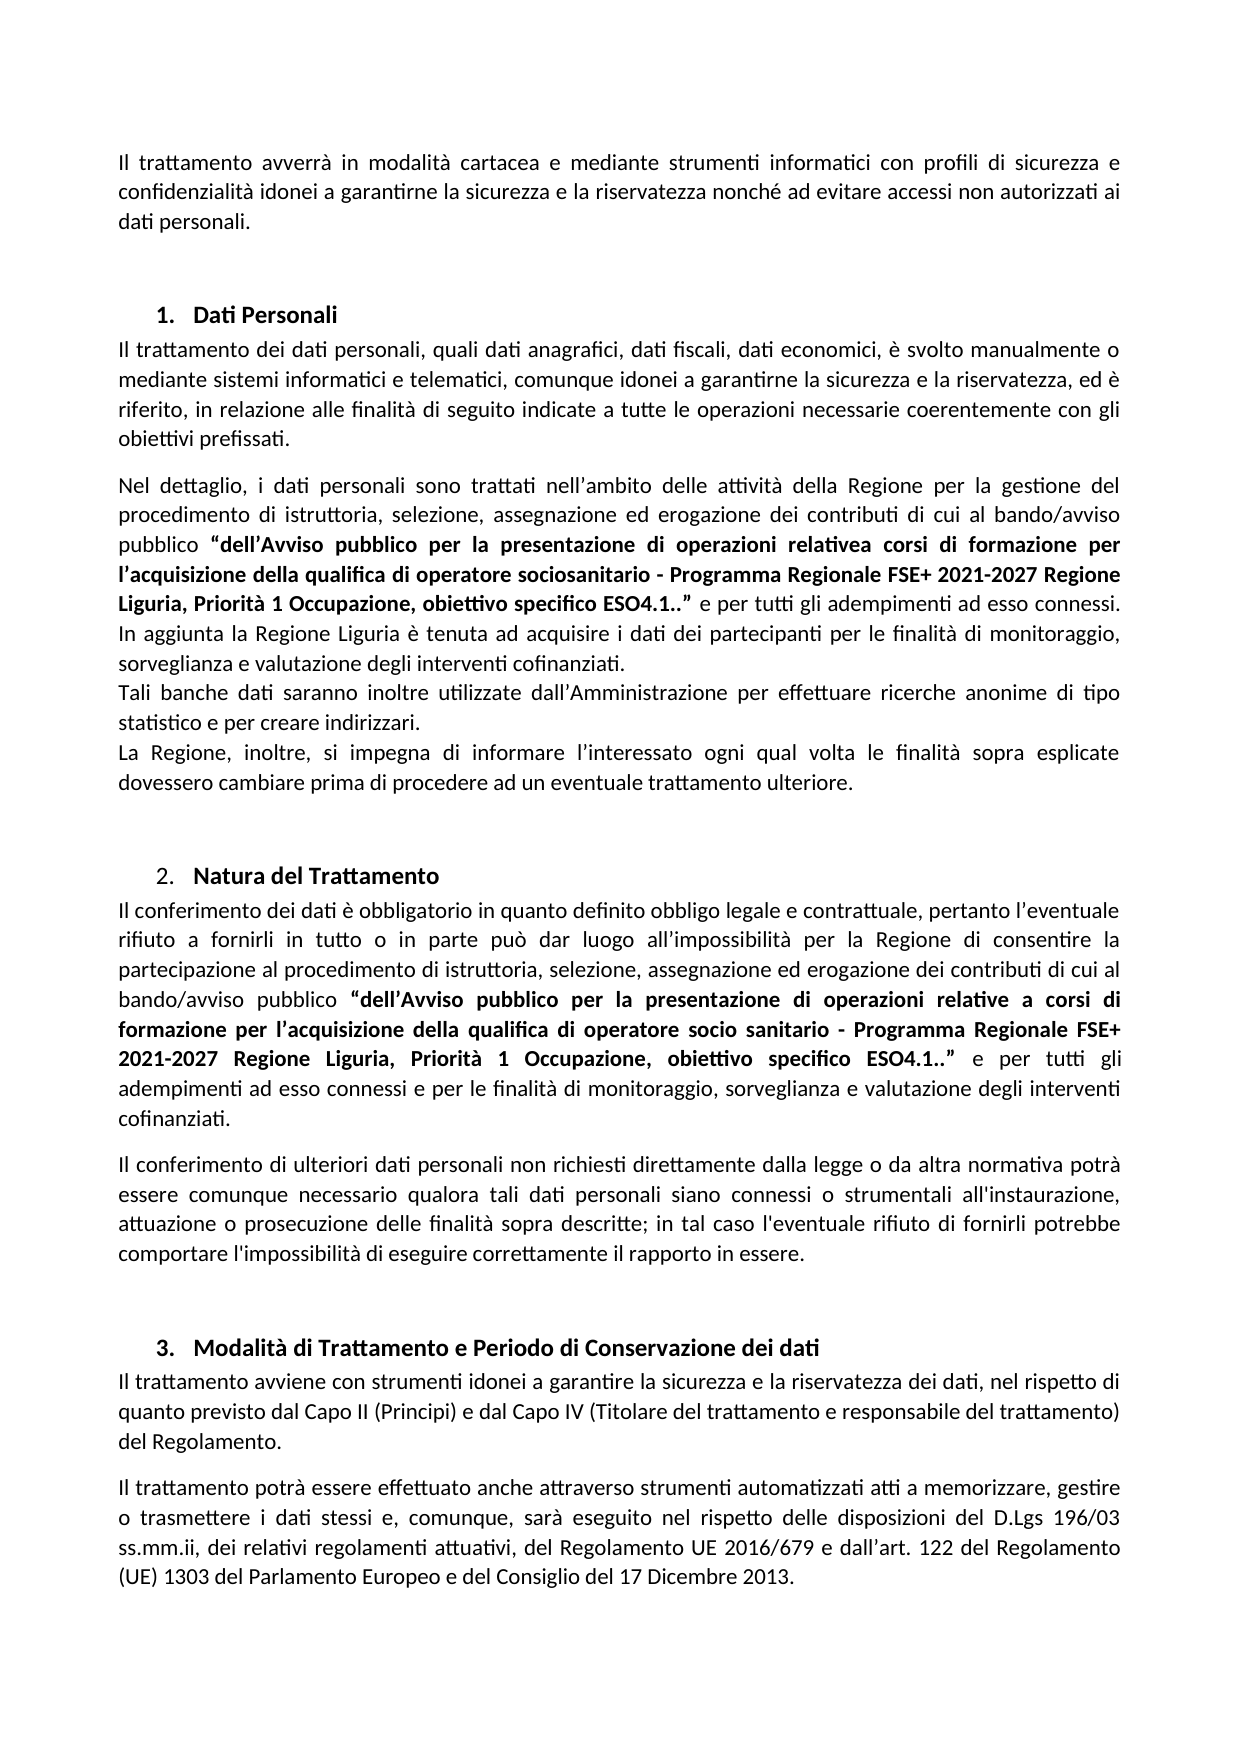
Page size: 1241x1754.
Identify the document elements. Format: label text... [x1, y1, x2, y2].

text Il trattamento avviene con strumenti idonei a garantire la sicurezza e la riservatezza dei dati, nel rispetto di quanto previsto dal Capo II (Principi) e dal Capo IV (Titolare del trattamento e responsabile del trattamento) del Regolamento. [118, 1367, 1122, 1455]
text Il conferimento dei dati è obbligatorio in quanto definito obbligo legale e contrattuale, pertanto l’eventuale rifiuto a fornirli in tutto o in parte può dar luogo all’impossibilità per la Regione di consentire la partecipazione al procedimento di istruttoria, selezione, assegnazione ed erogazione dei contributi di cui al bando/avviso pubblico “dell’Avviso pubblico per la presentazione di operazioni relative a corsi di formazione per l’acquisizione della qualifica di operatore socio sanitario - Programma Regionale FSE+ 2021-2027 Regione Liguria, Priorità 1 Occupazione, obiettivo specifico ESO4.1..” e per tutti gli adempimenti ad esso connessi e per le finalità di monitoraggio, sorveglianza e valutazione degli interventi cofinanziati. [118, 896, 1122, 1132]
text Il trattamento potrà essere effettuato anche attraverso strumenti automatizzati atti a memorizzare, gestire o trasmettere i dati stessi e, comunque, sarà eseguito nel rispetto delle disposizioni del D.Lgs 196/03 ss.mm.ii, dei relativi regolamenti attuativi, del Regolamento UE 2016/679 e dall’art. 122 del Regolamento (UE) 1303 del Parlamento Europeo e del Consiglio del 17 Dicembre 2013. [118, 1473, 1122, 1590]
text La Regione, inoltre, si impegna di informare l’interessato ogni qual volta le finalità sopra esplicate dovessero cambiare prima di procedere ad un eventuale trattamento ulteriore. [118, 738, 1122, 796]
list Dati Personali [156, 300, 1122, 330]
list Modalità di Trattamento e Periodo di Conservazione dei dati [156, 1332, 1122, 1362]
text Il trattamento avverrà in modalità cartacea e mediante strumenti informatici con profili di sicurezza e confidenzialità idonei a garantirne la sicurezza e la riservatezza nonché ad evitare accessi non autorizzati ai dati personali. [118, 148, 1122, 235]
text Il trattamento dei dati personali, quali dati anagrafici, dati fiscali, dati economici, è svolto manualmente o mediante sistemi informatici e telematici, comunque idonei a garantirne la sicurezza e la riservatezza, ed è riferito, in relazione alle finalità di seguito indicate a tutte le operazioni necessarie coerentemente con gli obiettivi prefissati. [118, 335, 1122, 452]
text Nel dettaglio, i dati personali sono trattati nell’ambito delle attività della Regione per la gestione del procedimento di istruttoria, selezione, assegnazione ed erogazione dei contributi di cui al bando/avviso pubblico “dell’Avviso pubblico per la presentazione di operazioni relativea corsi di formazione per l’acquisizione della qualifica di operatore sociosanitario - Programma Regionale FSE+ 2021-2027 Regione Liguria, Priorità 1 Occupazione, obiettivo specifico ESO4.1..” e per tutti gli adempimenti ad esso connessi. In aggiunta la Regione Liguria è tenuta ad acquisire i dati dei partecipanti per le finalità di monitoraggio, sorveglianza e valutazione degli interventi cofinanziati. [118, 471, 1122, 677]
text Tali banche dati saranno inoltre utilizzate dall’Amministrazione per effettuare ricerche anonime di tipo statistico e per creare indirizzari. [118, 678, 1122, 736]
text Il conferimento di ulteriori dati personali non richiesti direttamente dalla legge o da altra normativa potrà essere comunque necessario qualora tali dati personali siano connessi o strumentali all'instaurazione, attuazione o prosecuzione delle finalità sopra descritte; in tal caso l'eventuale rifiuto di fornirli potrebbe comportare l'impossibilità di eseguire correttamente il rapporto in essere. [118, 1150, 1122, 1267]
list Natura del Trattamento [156, 860, 1122, 891]
